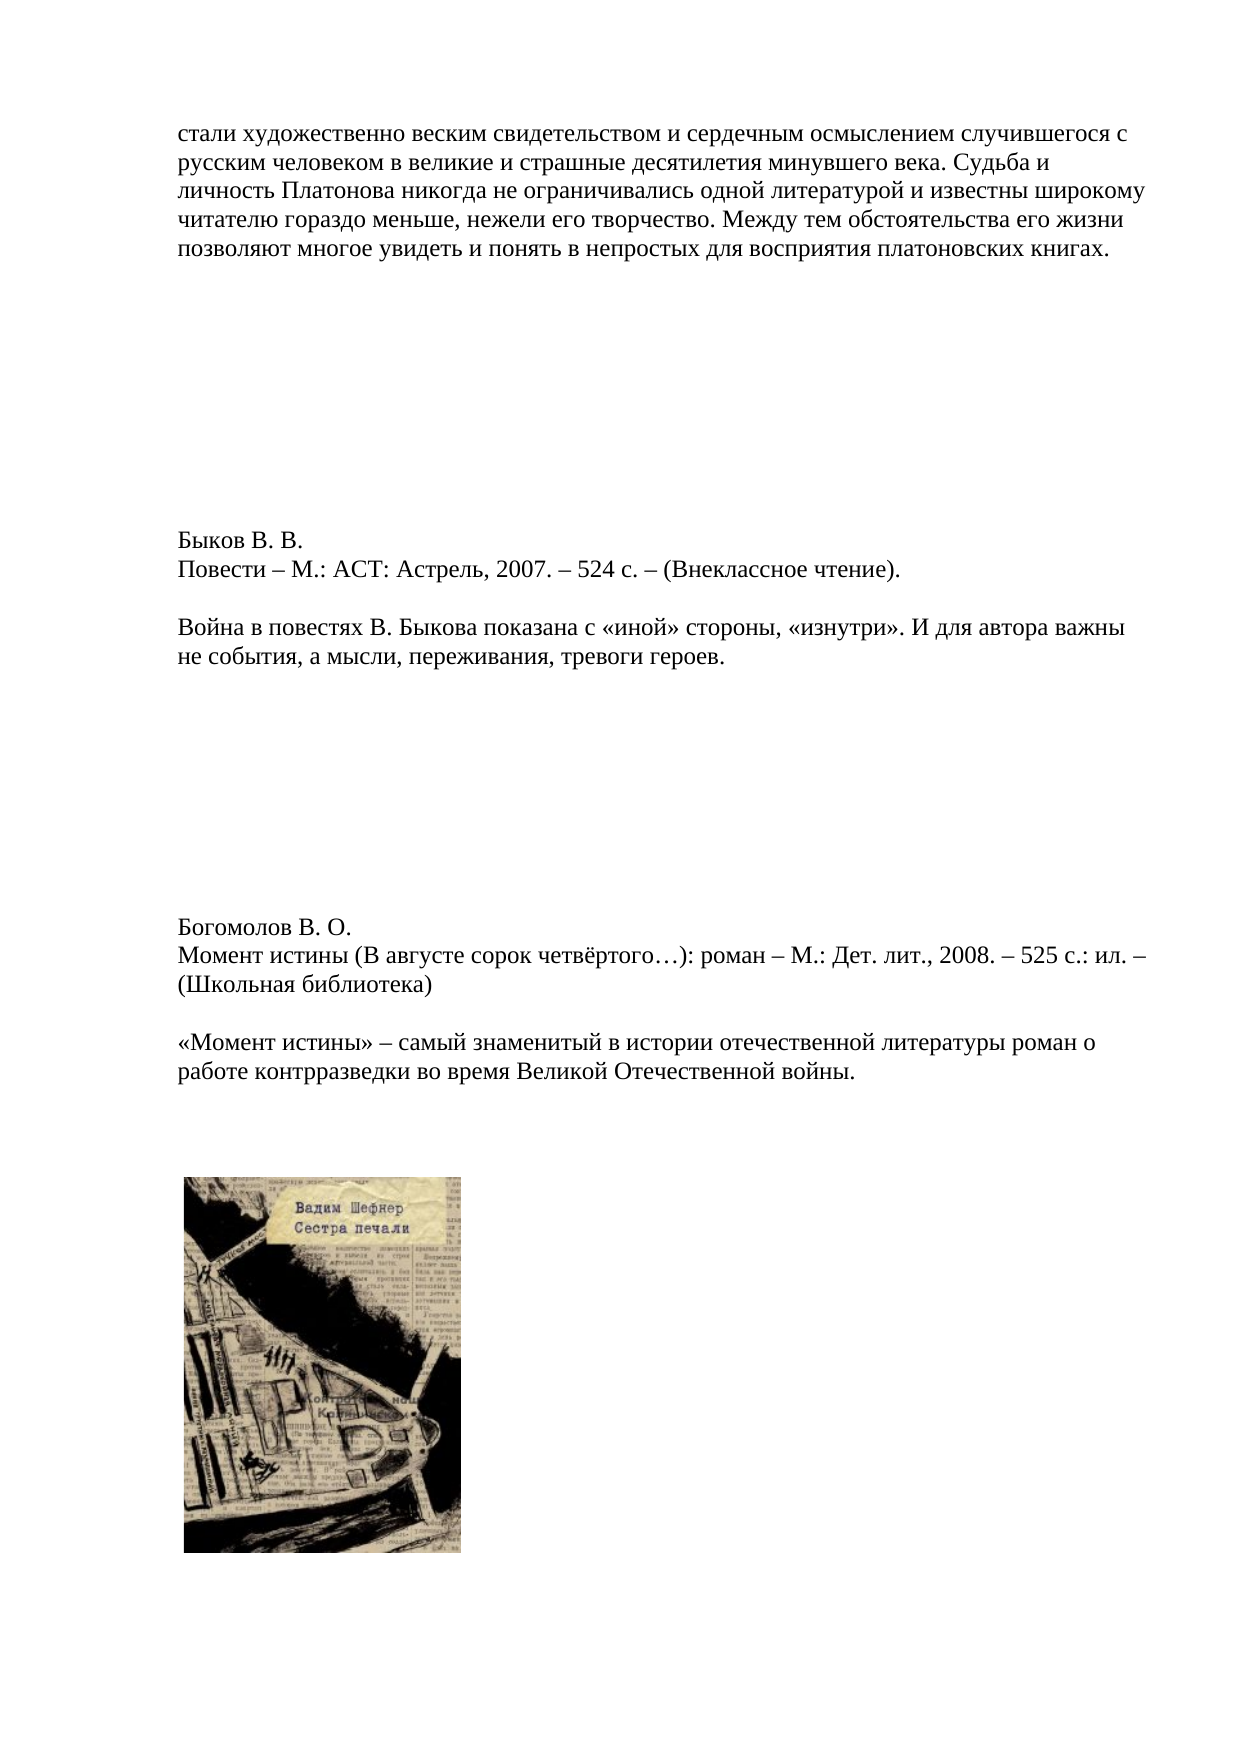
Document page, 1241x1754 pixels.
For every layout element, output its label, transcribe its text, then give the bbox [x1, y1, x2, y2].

text Быков В. В. Повести – М.: АСТ: Астрель, 2007. – 524 с. – (Внеклассное чтение). [177, 525, 1152, 583]
text Война в повестях В. Быкова показана с «иной» стороны, «изнутри». И для автора важны не события, а мысли, переживания, тревоги героев. [177, 612, 1152, 669]
text «Момент истины» – самый знаменитый в истории отечественной литературы роман о работе контрразведки во время Великой Отечественной войны. [177, 1027, 1152, 1085]
text Богомолов В. О. Момент истины (В августе сорок четвёртого…): роман – М.: Дет. лит., 2008. – 525 с.: ил. – (Школьная библиотека) [177, 878, 1152, 998]
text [177, 118, 1152, 262]
picture [183, 1177, 461, 1553]
